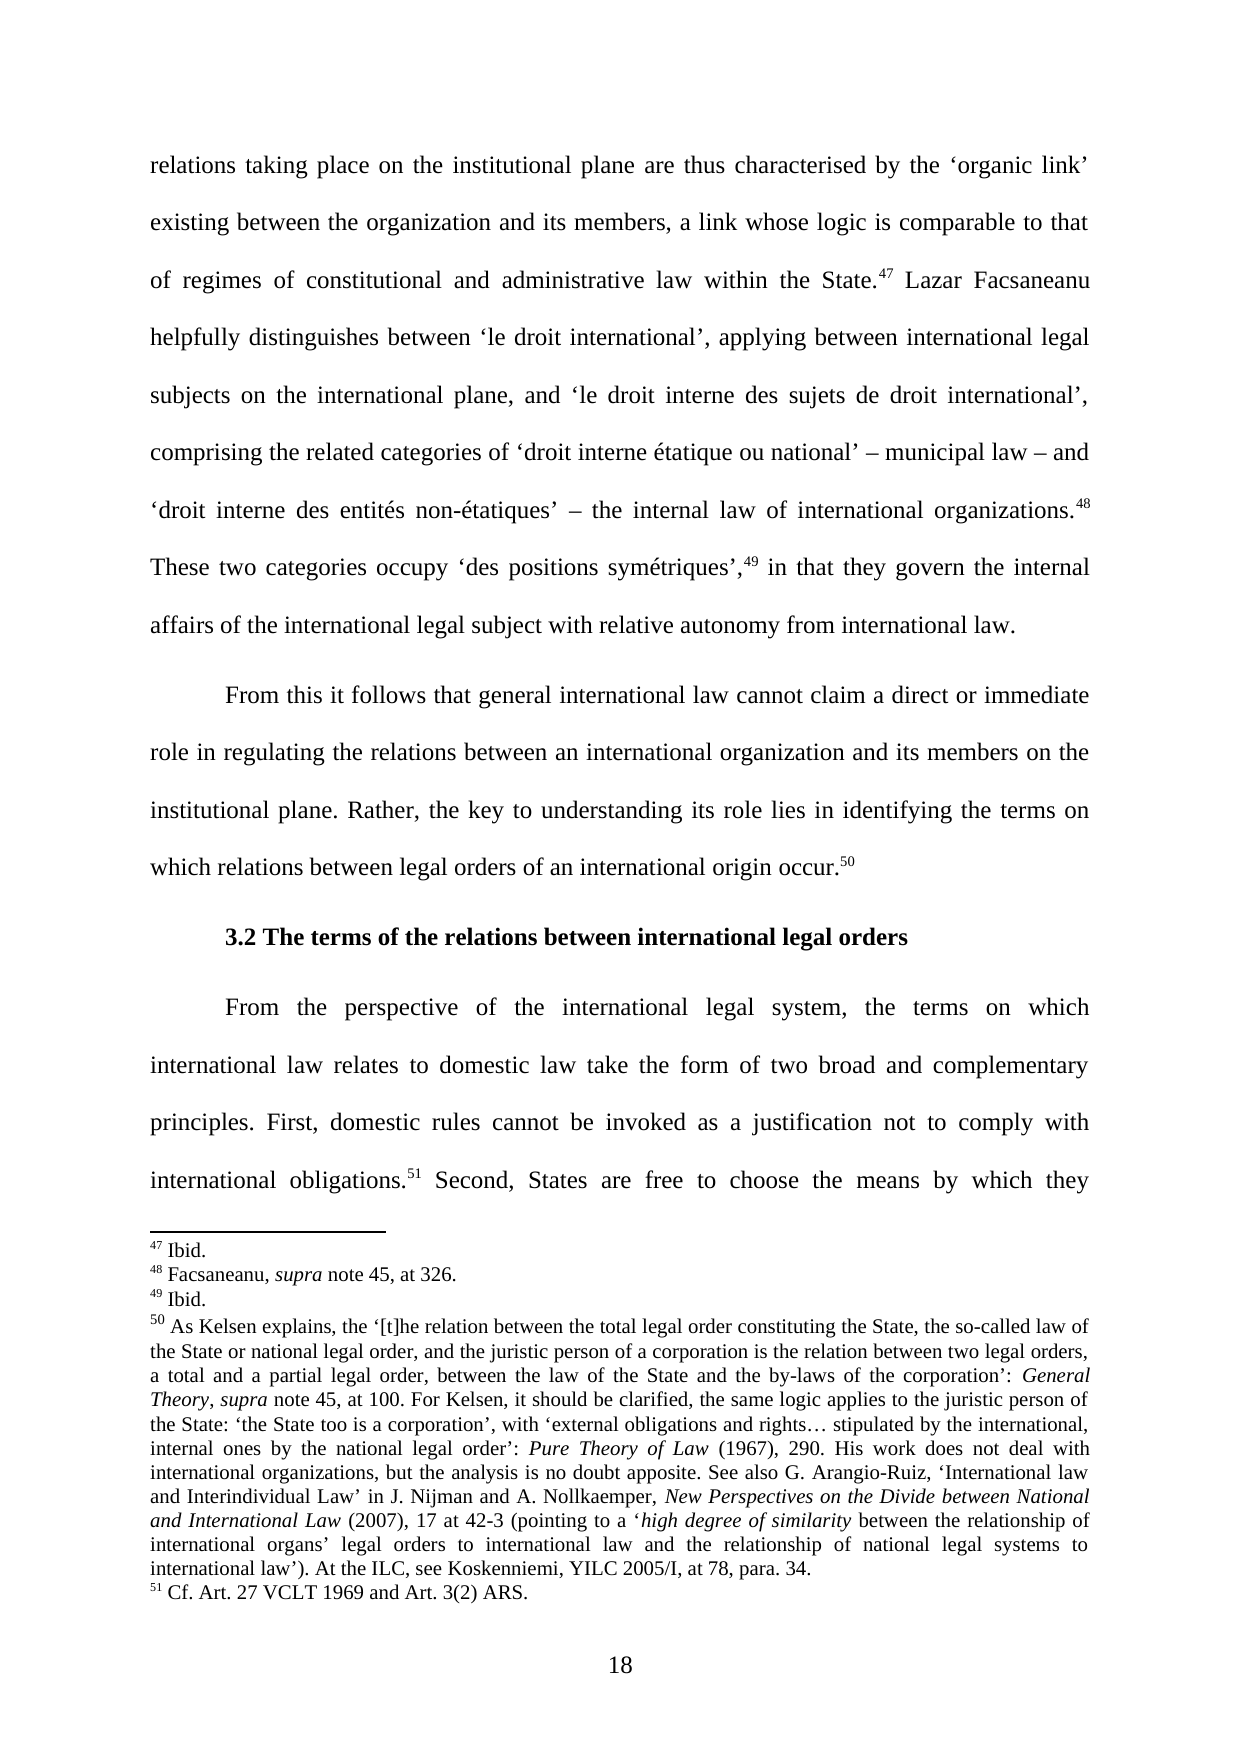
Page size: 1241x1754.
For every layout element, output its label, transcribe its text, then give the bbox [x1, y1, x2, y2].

subtitle 3.2 The terms of the relations between international legal orders [150, 922, 1090, 951]
text From this it follows that general international law cannot claim a direct or immediate role in regulating the relations between an international organization and its members on the institutional plane. Rather, the key to understanding its role lies in identifying the terms on which relations between legal orders of an international origin occur. [150, 680, 1090, 881]
text From the perspective of the international legal system, the terms on which international law relates to domestic law take the form of two broad and complementary principles. First, domestic rules cannot be invoked as a justification not to comply with international obligations. Second, States are free to choose the means by which they implement their obligations so long as the action that they take results in compliance with the international rule. Thus, international law seeks neither to determine the content of domestic law nor to affect its validity. On the international plane, conflict between international law and domestic law is treated as an instance of State responsibility, giving rise to obligations of cessation and/or reparation for the State acting wrongfully. That means that States may adopt whatever constitutional arrangements they wish to regulate the incorporation of international rules into domestic law: the choice between ‘monism’ and ‘dualism’ is left to domestic law. [150, 992, 1090, 1194]
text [150, 150, 1090, 639]
